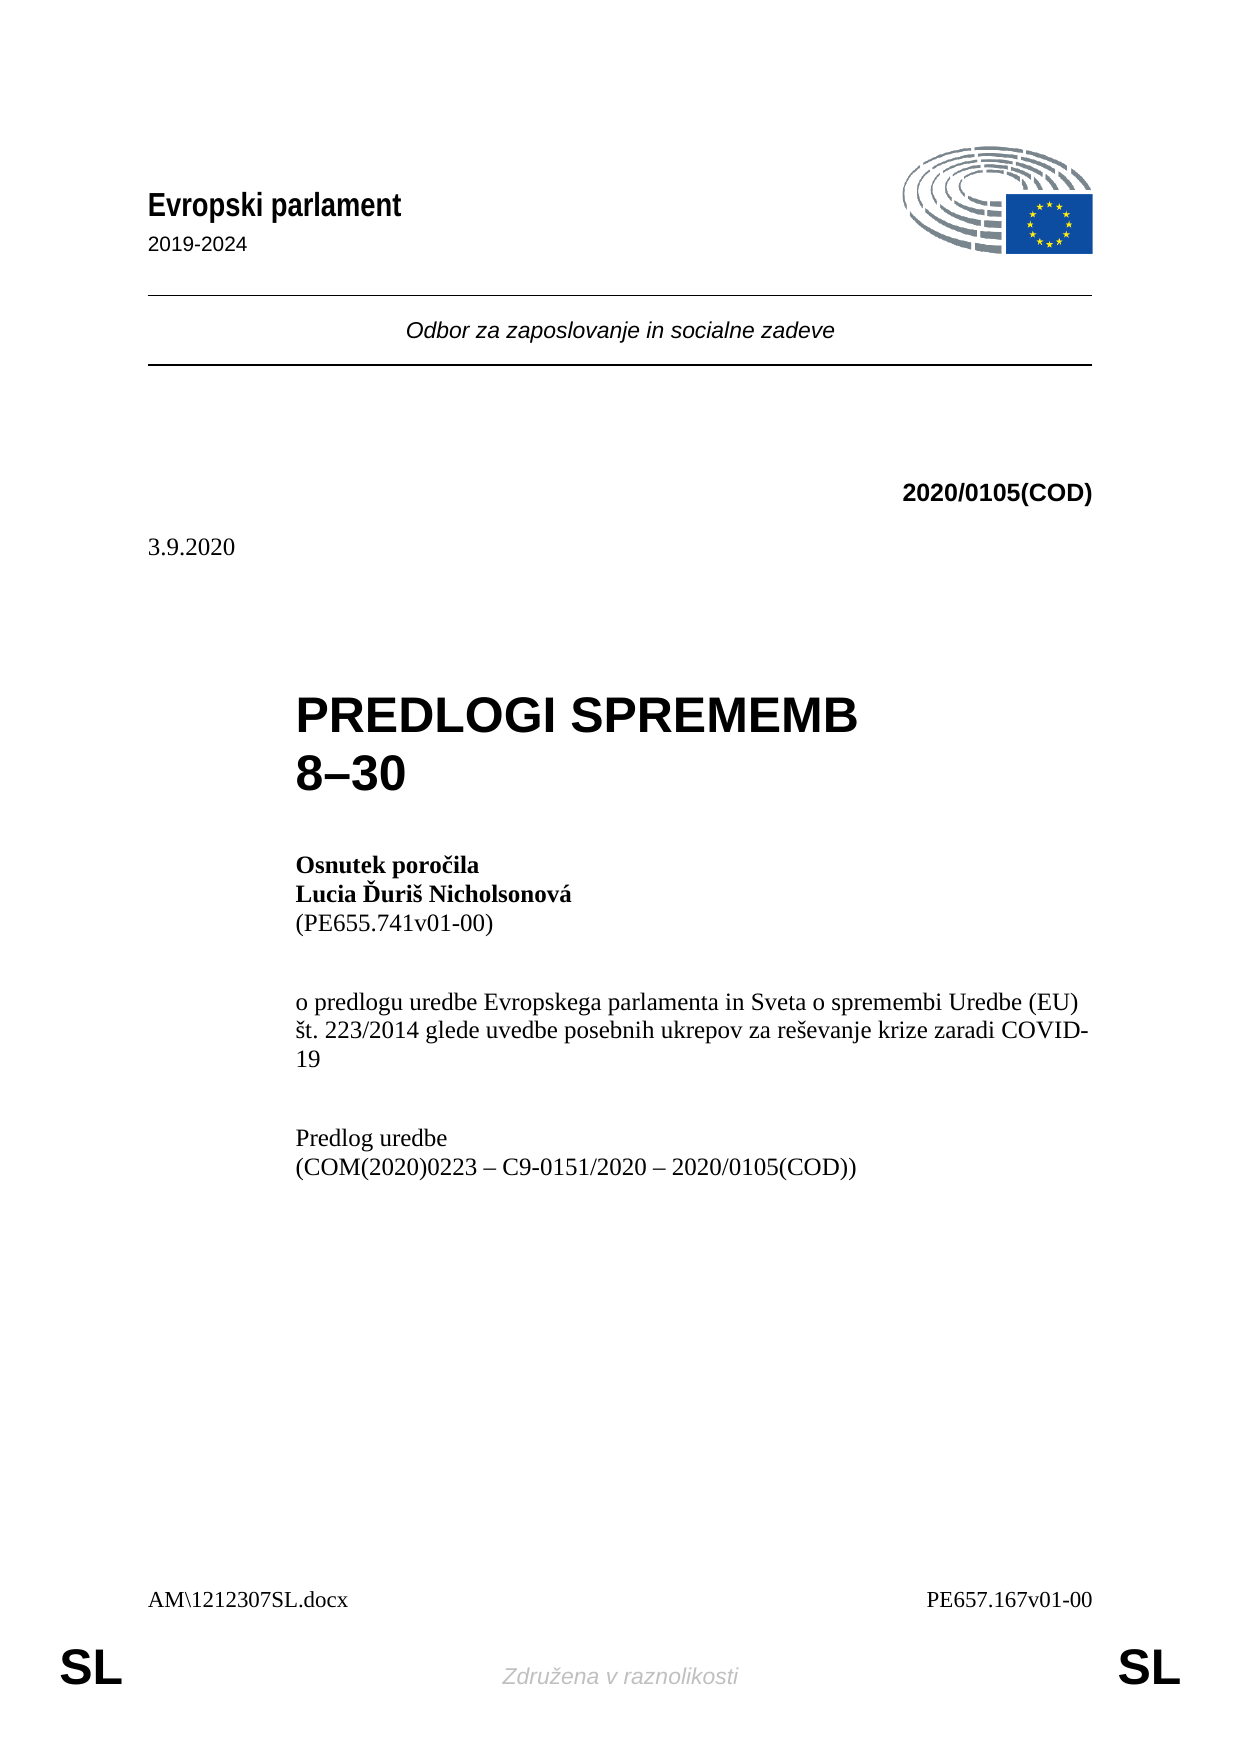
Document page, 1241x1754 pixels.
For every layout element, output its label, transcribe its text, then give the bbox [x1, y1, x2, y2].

text <DocAmend>Predlog uredbe</DocAmend> [295, 1123, 1092, 1152]
text <TitreType>Osnutek poročila</TitreType> [295, 851, 1092, 879]
text <Date>{03/09/2020}3.9.2020</Date> [148, 532, 1092, 561]
text <DocRef>(COM(2020)0223 – C9-0151/2020 – 2020/0105(COD))</DocRef> [295, 1152, 1092, 1181]
text <RangeAM>8–30</RangeAM> [295, 743, 1092, 801]
text <Commission>{EMPL}Odbor za zaposlovanje in socialne zadeve</Commission> [148, 317, 1092, 343]
text <Titre>o predlogu uredbe Evropskega parlamenta in Sveta o spremembi Uredbe (EU) št. 223/2014 glede uvedbe posebnih ukrepov za reševanje krize zaradi COVID-19</Titre> [295, 987, 1092, 1073]
table_header [856, 147, 1093, 294]
text <DocRefPE>(PE655.741v01-00)</DocRefPE> [295, 908, 1092, 937]
text <RefProc>2020/0105</RefProc><RefTypeProc>(COD)</RefTypeProc> [148, 478, 1092, 507]
text <TypeAM>PREDLOGI SPREMEMB</TypeAM> [295, 686, 1092, 743]
text <Rapporteur>Lucia Ďuriš Nicholsonová</Rapporteur> [295, 879, 1092, 908]
picture [902, 146, 1093, 254]
table_header Evropski parlament 2019-2024 [148, 147, 856, 294]
